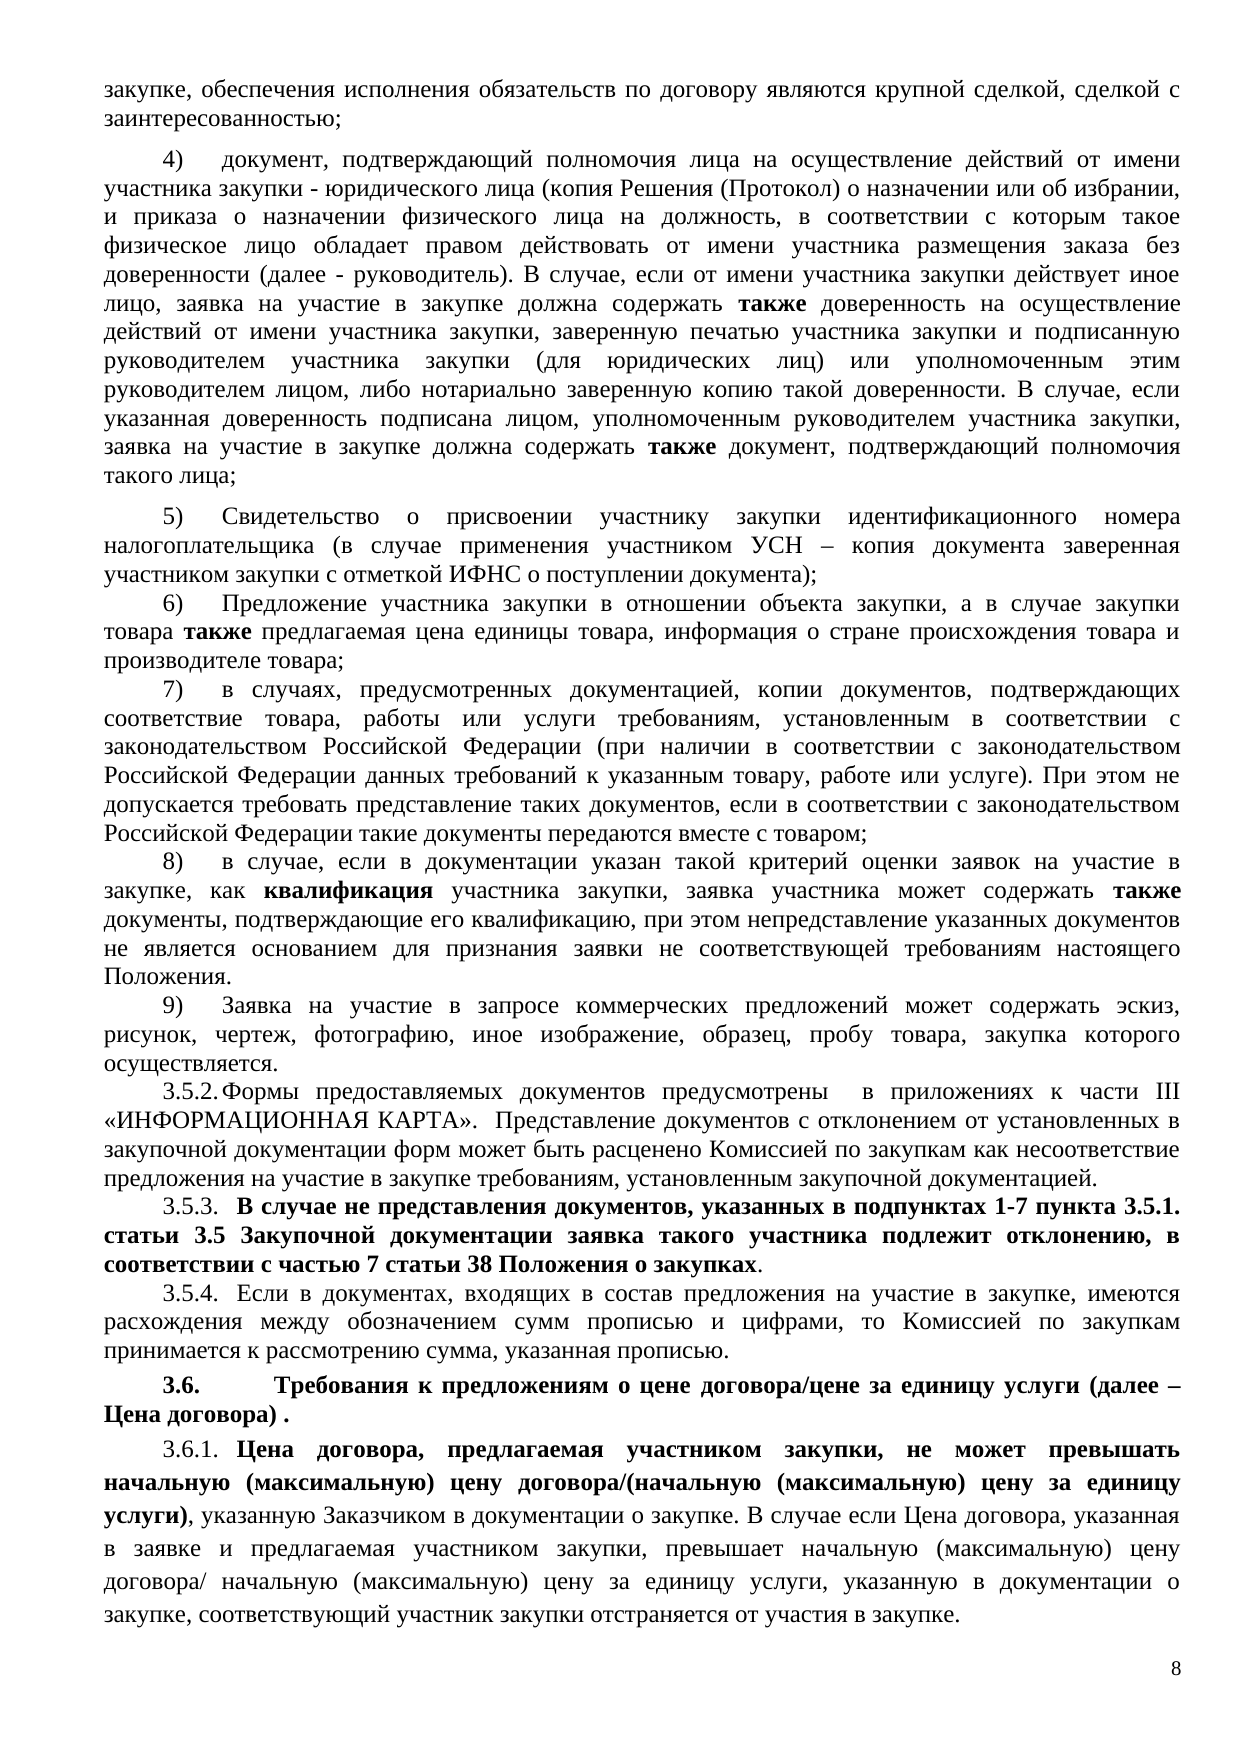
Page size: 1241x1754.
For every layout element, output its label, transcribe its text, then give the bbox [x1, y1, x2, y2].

list документ, подтверждающий полномочия лица на осуществление действий от имени участника закупки - юридического лица (копия Решения (Протокол) о назначении или об избрании, и приказа о назначении физического лица на должность, в соответствии с которым такое физическое лицо обладает правом действовать от имени участника размещения заказа без доверенности (далее - руководитель). В случае, если от имени участника закупки действует иное лицо, заявка на участие в закупке должна содержать также доверенность на осуществление действий от имени участника закупки, заверенную печатью участника закупки и подписанную руководителем участника закупки (для юридических лиц) или уполномоченным этим руководителем лицом, либо нотариально заверенную копию такой доверенности. В случае, если указанная доверенность подписана лицом, уполномоченным руководителем участника закупки, заявка на участие в закупке должна содержать также документ, подтверждающий полномочия такого лица; [103, 144, 1181, 489]
list Свидетельство о присвоении участнику закупки идентификационного номера налогоплательщика (в случае применения участником УСН – копия документа заверенная участником закупки с отметкой ИФНС о поступлении документа); [103, 501, 1181, 588]
list Заявка на участие в запросе коммерческих предложений может содержать эскиз, рисунок, чертеж, фотографию, иное изображение, образец, пробу товара, закупка которого осуществляется. [103, 990, 1181, 1076]
list Предложение участника закупки в отношении объекта закупки, а в случае закупки товара также предлагаемая цена единицы товара, информация о стране происхождения товара и производителе товара; [103, 588, 1181, 674]
list Цена договора, предлагаемая участником закупки, не может превышать начальную (максимальную) цену договора/(начальную (максимальную) цену за единицу услуги), указанную Заказчиком в документации о закупке. В случае если Цена договора, указанная в заявке и предлагаемая участником закупки, превышает начальную (максимальную) цену договора/ начальную (максимальную) цену за единицу услуги, указанную в документации о закупке, соответствующий участник закупки отстраняется от участия в закупке. [103, 1434, 1181, 1628]
subtitle Требования к предложениям о цене договора/цене за единицу услуги (далее – Цена договора) . [103, 1370, 1181, 1428]
list Если в документах, входящих в состав предложения на участие в закупке, имеются расхождения между обозначением сумм прописью и цифрами, то Комиссией по закупкам принимается к рассмотрению сумма, указанная прописью. [103, 1278, 1181, 1364]
list в случаях, предусмотренных документацией, копии документов, подтверждающих соответствие товара, работы или услуги требованиям, установленным в соответствии с законодательством Российской Федерации (при наличии в соответствии с законодательством Российской Федерации данных требований к указанным товару, работе или услуге). При этом не допускается требовать представление таких документов, если в соответствии с законодательством Российской Федерации такие документы передаются вместе с товаром; [103, 674, 1181, 846]
list В случае не представления документов, указанных в подпунктах 1-7 пункта 3.5.1. статьи 3.5 Закупочной документации заявка такого участника подлежит отклонению, в соответствии с частью 7 статьи 38 Положения о закупках. [103, 1191, 1181, 1278]
list в случае, если в документации указан такой критерий оценки заявок на участие в закупке, как квалификация участника закупки, заявка участника может содержать также документы, подтверждающие его квалификацию, при этом непредставление указанных документов не является основанием для признания заявки не соответствующей требованиям настоящего Положения. [103, 846, 1181, 990]
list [103, 74, 1181, 131]
list Формы предоставляемых документов предусмотрены в приложениях к части III «ИНФОРМАЦИОННАЯ КАРТА». Представление документов с отклонением от установленных в закупочной документации форм может быть расценено Комиссией по закупкам как несоответствие предложения на участие в закупке требованиям, установленным закупочной документацией. [103, 1076, 1181, 1191]
